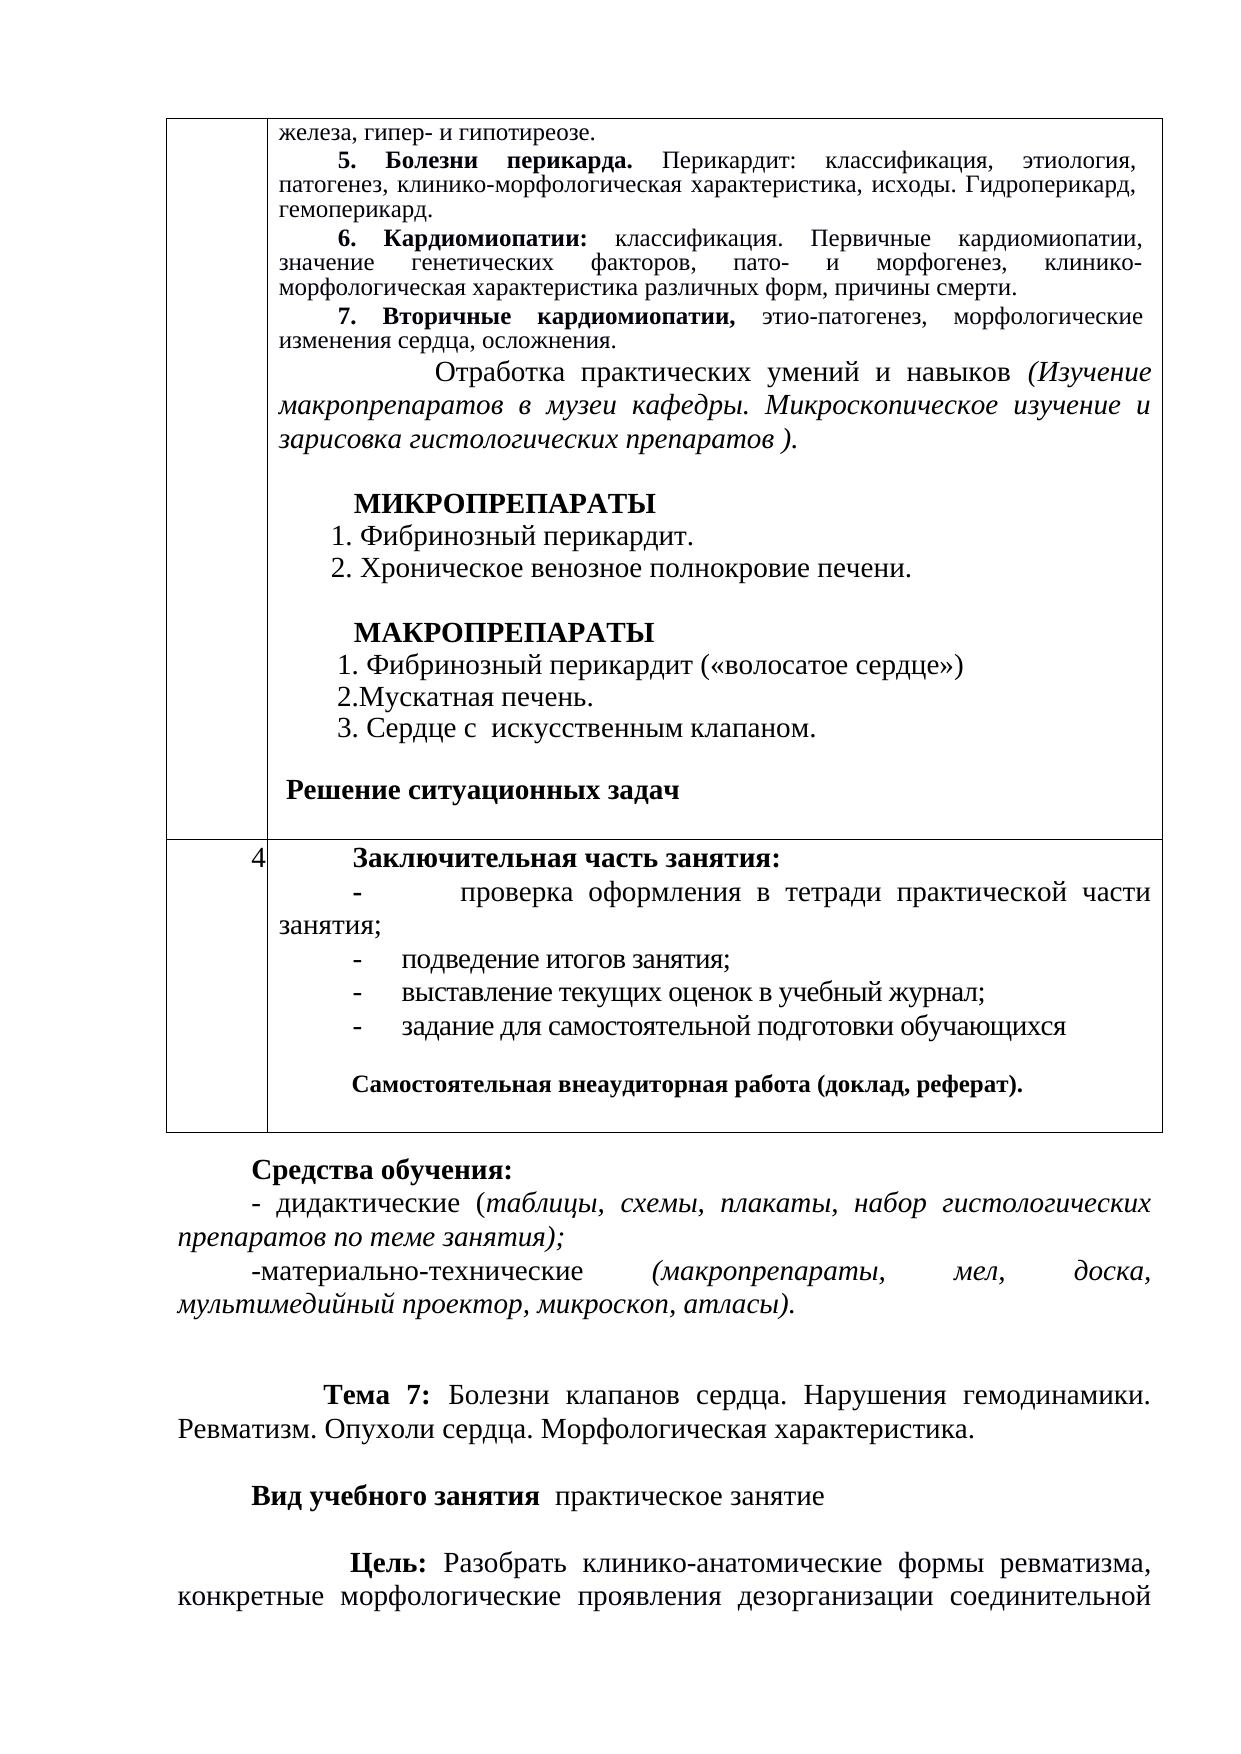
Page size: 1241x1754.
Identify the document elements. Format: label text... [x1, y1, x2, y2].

text Тема 7: Болезни клапанов сердца. Нарушения гемодинамики. Ревматизм. Опухоли сердца. Морфологическая характеристика. [177, 1377, 1152, 1444]
text -материально-технические (макропрепараты, мел, доска, мультимедийный проектор, микроскоп, атласы). [177, 1253, 1152, 1320]
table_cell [268, 119, 1162, 839]
table_cell Заключительная часть занятия: - проверка оформления в тетради практической части занятия; - подведение итогов занятия; - выставление текущих оценок в учебный журнал; - задание для самостоятельной подготовки обучающихся Самостоятельная внеаудиторная работа (доклад, реферат). [268, 840, 1162, 1132]
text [177, 1545, 1152, 1612]
text - дидактические (таблицы, схемы, плакаты, набор гистологических препаратов по теме занятия); [177, 1186, 1152, 1253]
text Вид учебного занятия практическое занятие [177, 1478, 1152, 1511]
table_cell 3 [167, 119, 267, 839]
table_cell 4 [167, 840, 267, 1132]
text Средства обучения: [177, 1152, 1152, 1186]
